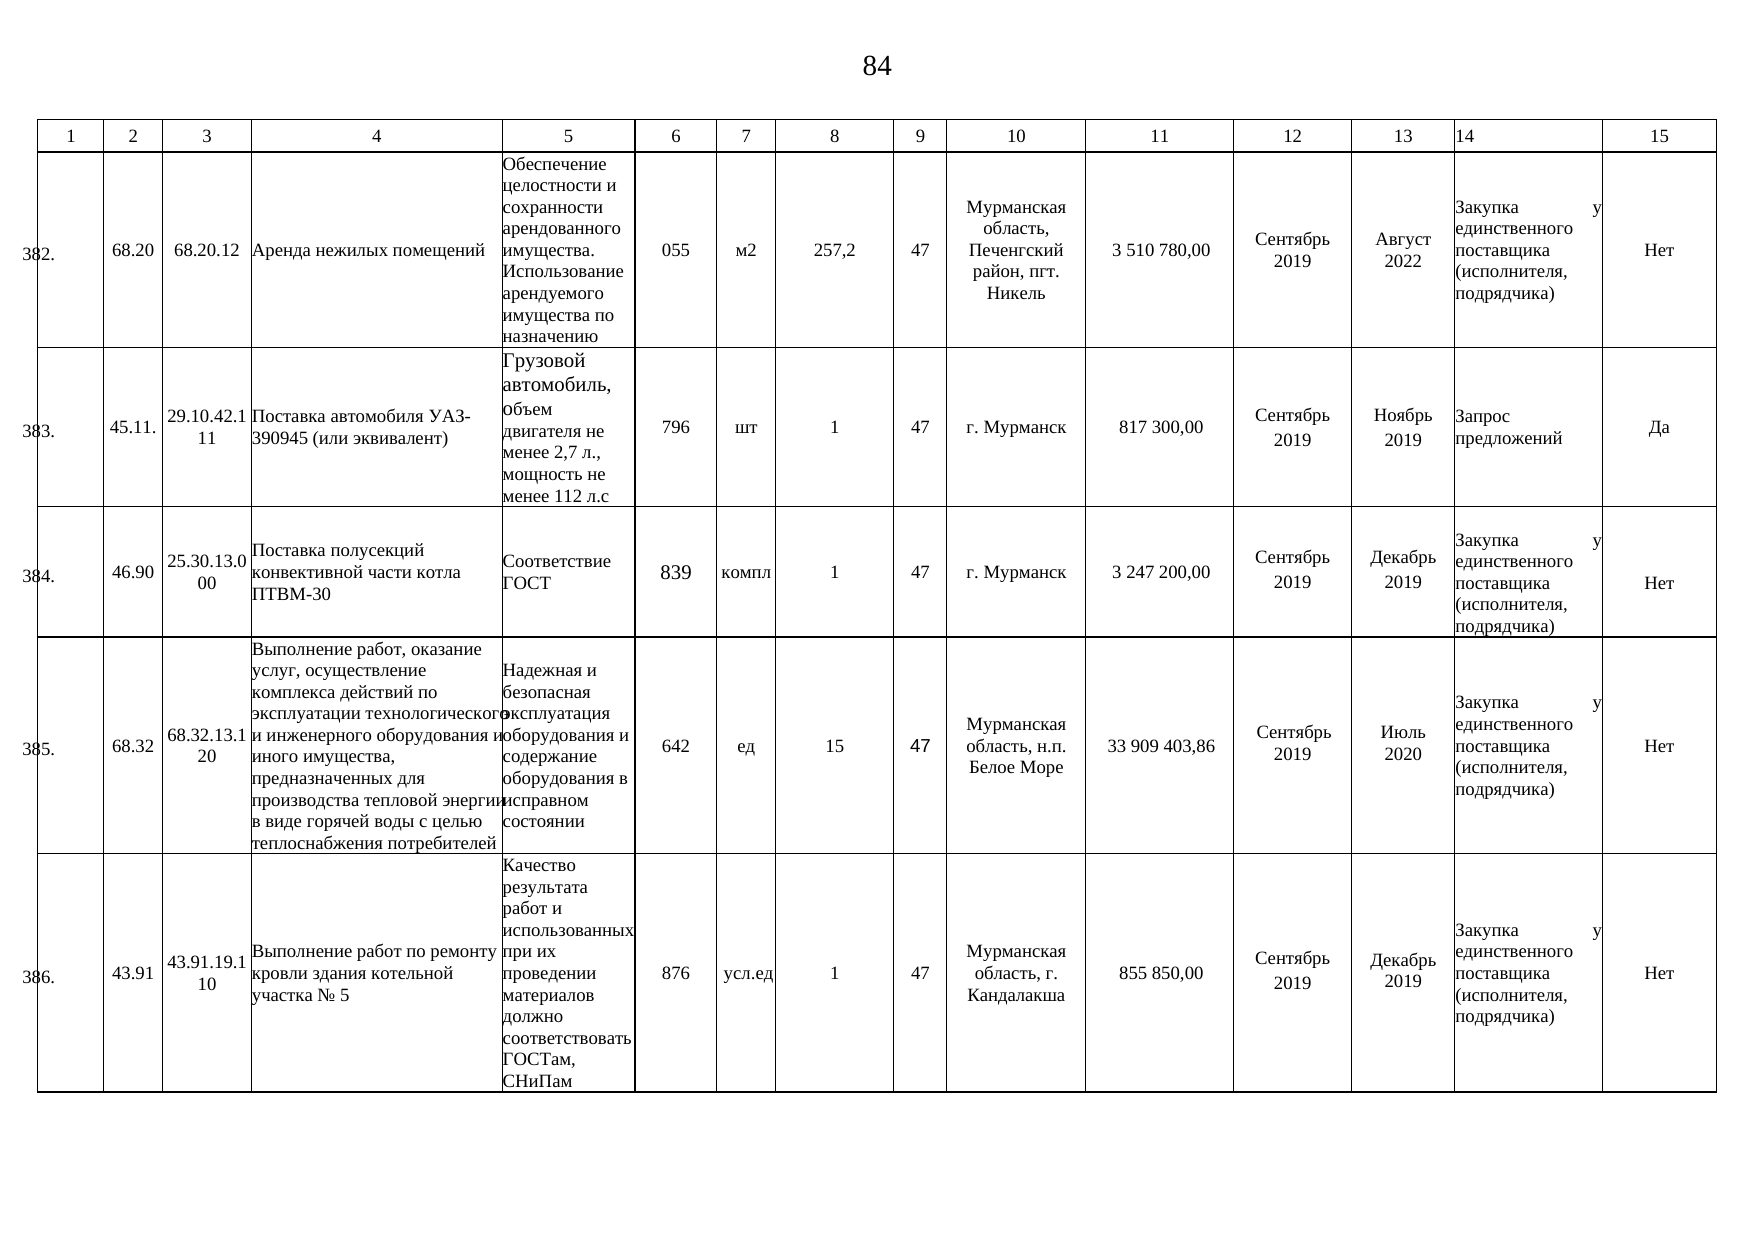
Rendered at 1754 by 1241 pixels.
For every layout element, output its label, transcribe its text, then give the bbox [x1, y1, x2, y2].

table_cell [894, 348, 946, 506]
table_header 11 [1086, 120, 1233, 151]
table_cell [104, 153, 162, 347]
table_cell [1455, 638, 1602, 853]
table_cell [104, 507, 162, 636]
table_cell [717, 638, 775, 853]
table_header 6 [636, 120, 716, 151]
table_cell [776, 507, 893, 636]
table_header 8 [776, 120, 893, 151]
table_header 4 [252, 120, 502, 151]
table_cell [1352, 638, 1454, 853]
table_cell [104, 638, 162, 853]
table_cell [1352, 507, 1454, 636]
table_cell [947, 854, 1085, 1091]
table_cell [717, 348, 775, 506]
table_header 1 [38, 120, 103, 151]
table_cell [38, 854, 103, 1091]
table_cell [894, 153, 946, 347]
table_header 3 [163, 120, 251, 151]
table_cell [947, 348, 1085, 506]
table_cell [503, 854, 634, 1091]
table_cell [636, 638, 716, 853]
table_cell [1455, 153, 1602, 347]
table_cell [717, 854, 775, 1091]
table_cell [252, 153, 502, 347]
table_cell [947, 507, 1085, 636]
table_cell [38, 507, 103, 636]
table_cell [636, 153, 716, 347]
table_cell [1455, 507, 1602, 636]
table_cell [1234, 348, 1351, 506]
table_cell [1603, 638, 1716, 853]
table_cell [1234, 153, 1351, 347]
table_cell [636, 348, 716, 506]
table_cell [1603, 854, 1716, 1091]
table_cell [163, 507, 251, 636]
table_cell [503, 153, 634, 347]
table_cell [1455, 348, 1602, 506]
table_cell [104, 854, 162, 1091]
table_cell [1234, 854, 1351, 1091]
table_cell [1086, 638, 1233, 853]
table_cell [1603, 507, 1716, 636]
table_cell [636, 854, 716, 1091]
table_header 9 [894, 120, 946, 151]
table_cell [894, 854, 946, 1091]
table_header 14 [1455, 120, 1602, 151]
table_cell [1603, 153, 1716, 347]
table_header 13 [1352, 120, 1454, 151]
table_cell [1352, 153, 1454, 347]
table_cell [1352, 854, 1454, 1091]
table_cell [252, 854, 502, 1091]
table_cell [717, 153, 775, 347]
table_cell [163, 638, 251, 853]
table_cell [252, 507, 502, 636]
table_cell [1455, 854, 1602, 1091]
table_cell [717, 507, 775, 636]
table_header 12 [1234, 120, 1351, 151]
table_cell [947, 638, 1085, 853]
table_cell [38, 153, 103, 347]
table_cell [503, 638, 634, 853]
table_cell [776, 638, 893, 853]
table_header 10 [947, 120, 1085, 151]
table_header 7 [717, 120, 775, 151]
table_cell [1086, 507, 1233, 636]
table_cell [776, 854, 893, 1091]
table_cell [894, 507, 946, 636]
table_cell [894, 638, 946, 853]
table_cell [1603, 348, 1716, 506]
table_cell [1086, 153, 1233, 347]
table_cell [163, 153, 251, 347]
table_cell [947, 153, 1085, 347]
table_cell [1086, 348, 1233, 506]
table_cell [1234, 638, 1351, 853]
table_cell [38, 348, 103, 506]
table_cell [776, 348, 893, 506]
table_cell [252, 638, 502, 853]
table_header 2 [104, 120, 162, 151]
table_header 15 [1603, 120, 1716, 151]
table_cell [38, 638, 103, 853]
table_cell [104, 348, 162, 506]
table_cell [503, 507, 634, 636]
table_header 5 [503, 120, 634, 151]
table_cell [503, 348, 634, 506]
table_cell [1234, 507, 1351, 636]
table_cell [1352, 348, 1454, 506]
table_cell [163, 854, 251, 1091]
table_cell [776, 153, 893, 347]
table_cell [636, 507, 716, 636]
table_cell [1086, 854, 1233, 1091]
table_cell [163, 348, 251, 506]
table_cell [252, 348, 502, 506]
